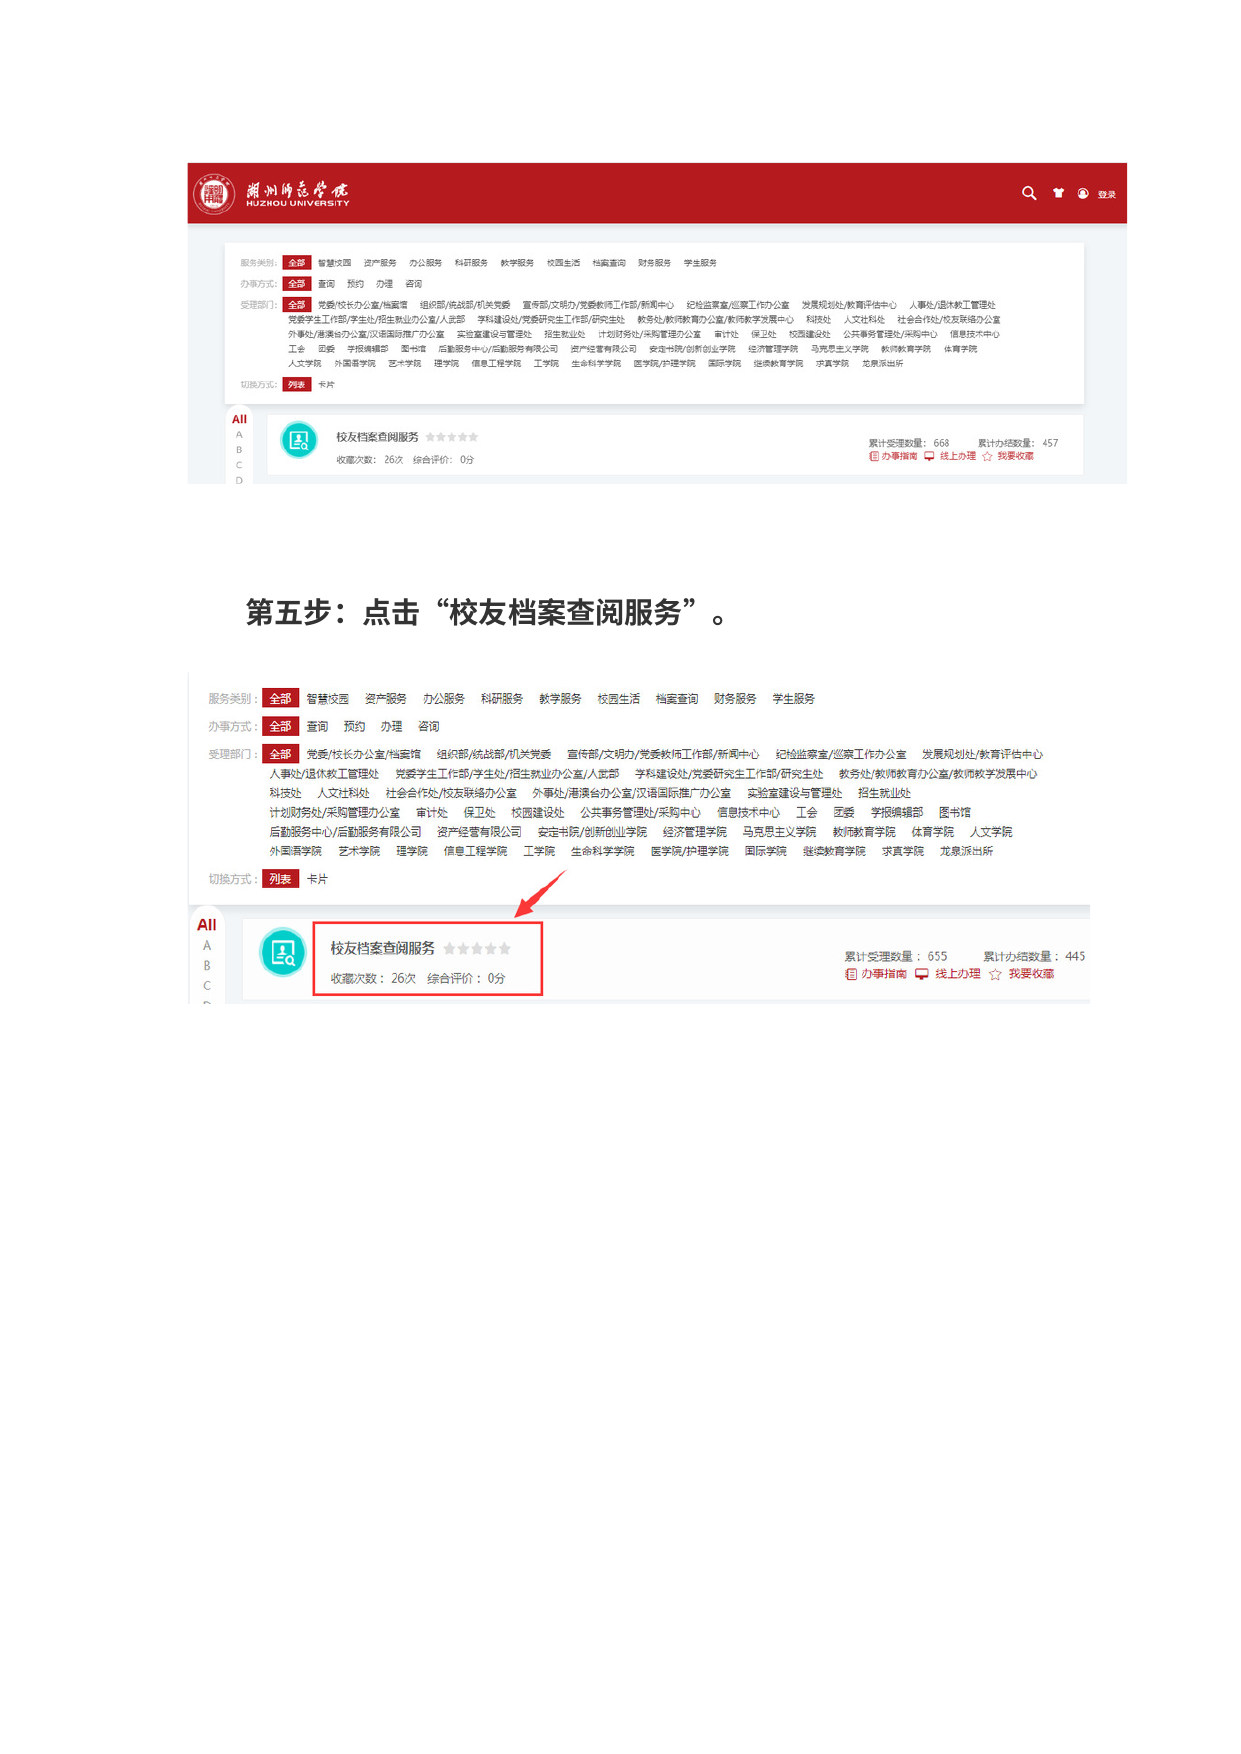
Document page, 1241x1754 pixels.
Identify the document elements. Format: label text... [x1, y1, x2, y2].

picture [187, 672, 1091, 1004]
text 第五步：点击“校友档案查阅服务”。 [187, 578, 1053, 643]
picture [187, 162, 1128, 484]
